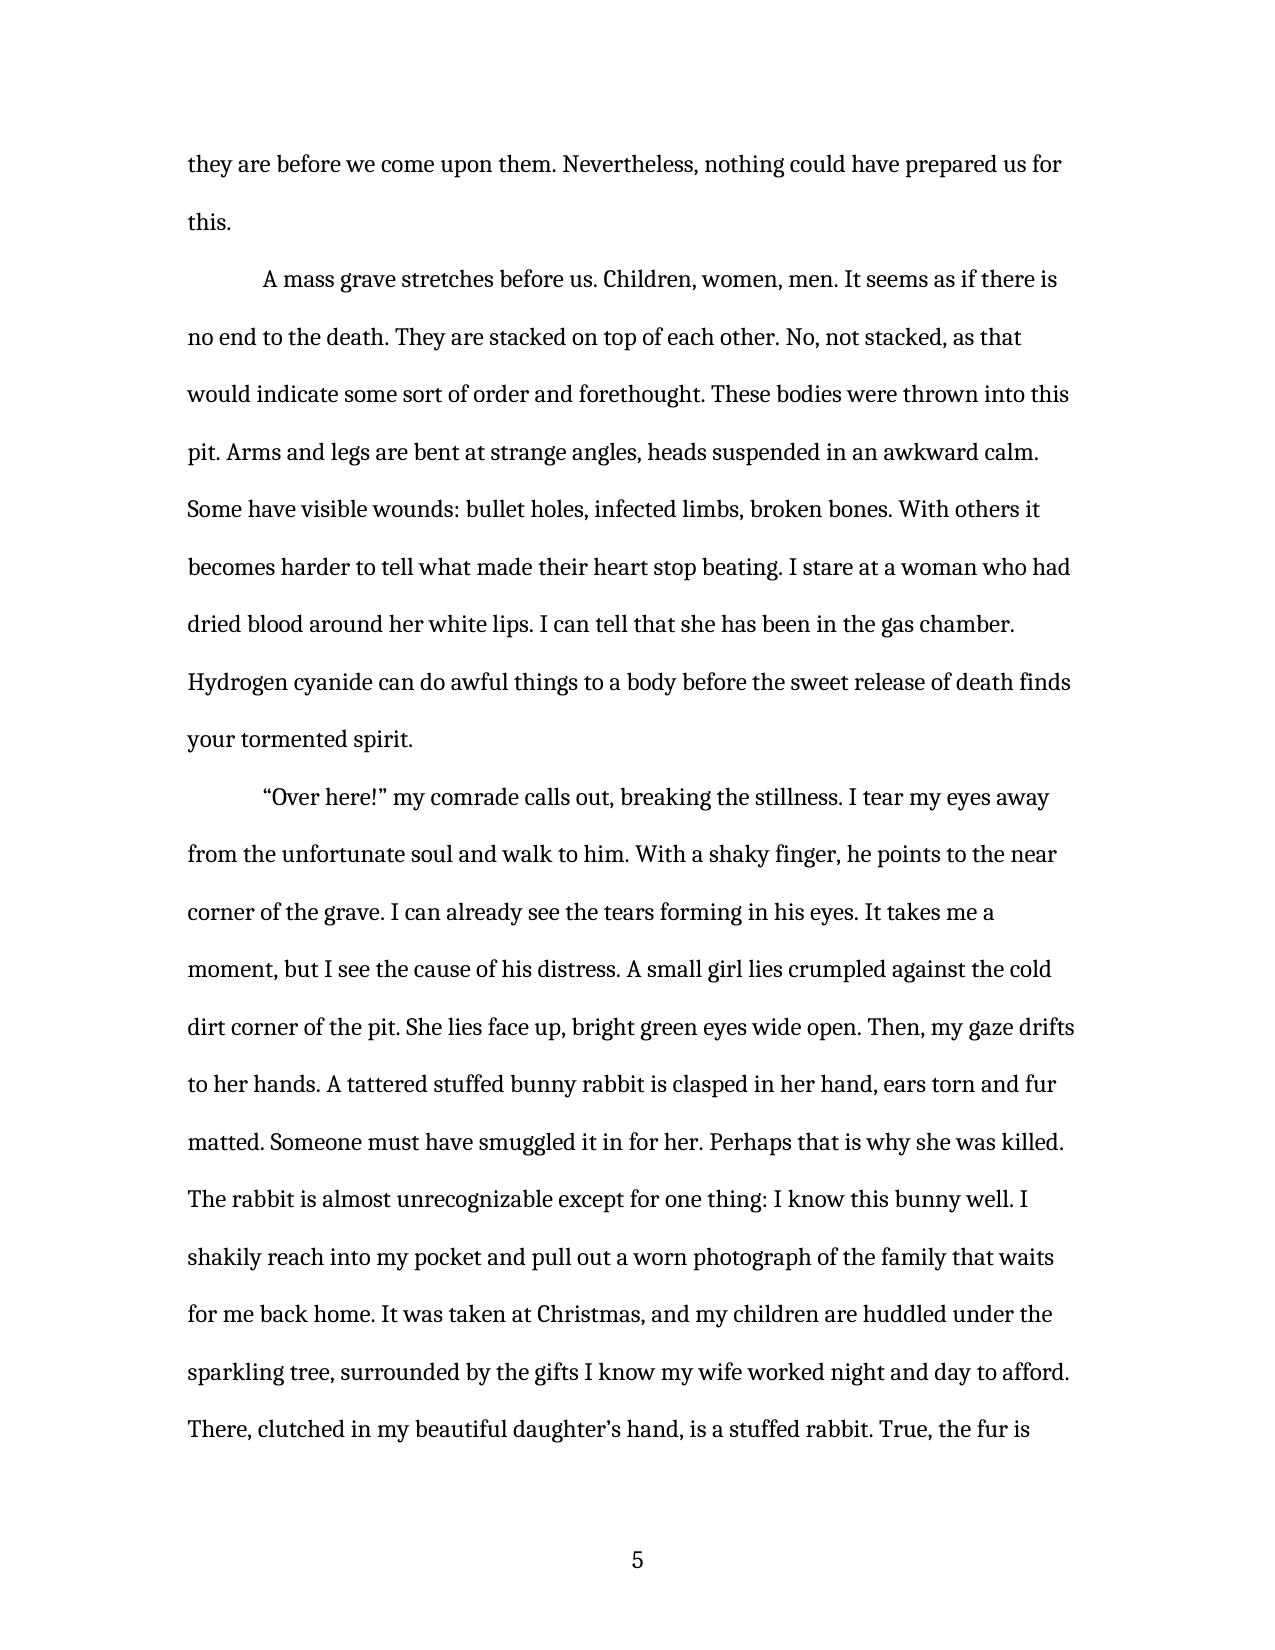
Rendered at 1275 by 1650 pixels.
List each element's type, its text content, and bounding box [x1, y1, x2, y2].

text A mass grave stretches before us. Children, women, men. It seems as if there is no end to the death. They are stacked on top of each other. No, not stacked, as that would indicate some sort of order and forethought. These bodies were thrown into this pit. Arms and legs are bent at strange angles, heads suspended in an awkward calm. Some have visible wounds: bullet holes, infected limbs, broken bones. With others it becomes harder to tell what made their heart stop beating. I stare at a woman who had dried blood around her white lips. I can tell that she has been in the gas chamber. Hydrogen cyanide can do awful things to a body before the sweet release of death finds your tormented spirit. [187, 265, 1087, 754]
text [187, 782, 1087, 1444]
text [187, 150, 1087, 236]
